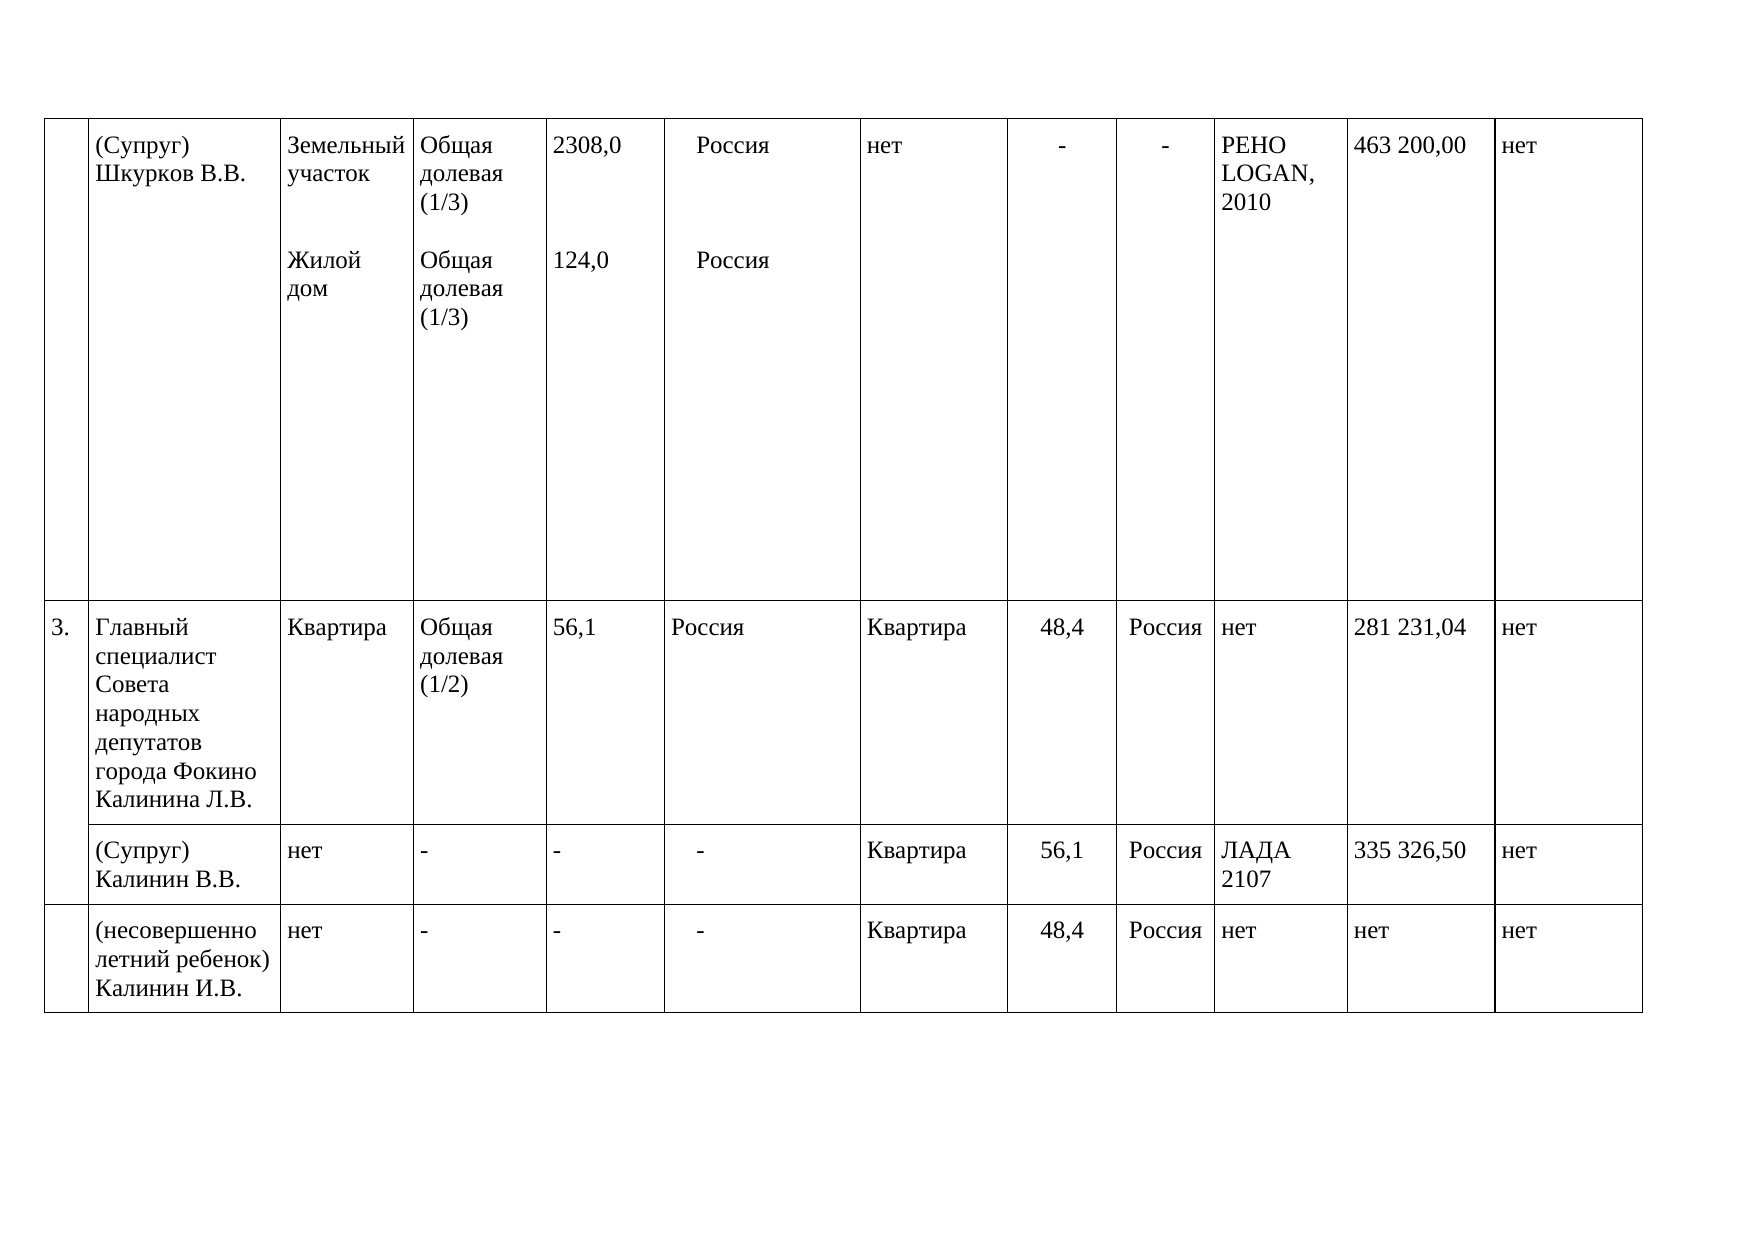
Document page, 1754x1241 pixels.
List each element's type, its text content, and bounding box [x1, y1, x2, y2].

table_cell Россия Россия [665, 119, 860, 600]
table_cell (Супруг) Калинин В.В. [89, 825, 280, 904]
table_cell 3. [45, 601, 88, 904]
table_cell Общая долевая (1/3) Общая долевая (1/3) [414, 119, 546, 600]
table_cell нет [1496, 601, 1642, 824]
table_cell Россия [665, 601, 860, 824]
table_cell Земельный участок Жилой дом [281, 119, 413, 600]
table_cell [45, 119, 88, 600]
table_cell - [665, 825, 860, 904]
table_cell 2308,0 124,0 [547, 119, 664, 600]
table_cell Квартира [861, 601, 1007, 824]
table_cell нет [281, 825, 413, 904]
table_cell 335 326,50 [1348, 825, 1494, 904]
table_cell 281 231,04 [1348, 601, 1494, 824]
table_cell - [547, 825, 664, 904]
table_cell Россия [1117, 601, 1214, 824]
table_cell РЕНО LOGAN, 2010 [1215, 119, 1347, 600]
table_cell 463 200,00 [1348, 119, 1494, 600]
table_cell (Супруг) Шкурков В.В. [89, 119, 280, 600]
table_cell нет [1496, 905, 1642, 1012]
table_cell - [665, 905, 860, 1012]
table_cell 48,4 [1008, 601, 1116, 824]
table_cell 56,1 [547, 601, 664, 824]
table_cell ЛАДА 2107 [1215, 825, 1347, 904]
table_cell нет [861, 119, 1007, 600]
table_cell - [1008, 119, 1116, 600]
table_cell 56,1 [1008, 825, 1116, 904]
table_cell нет [1348, 905, 1494, 1012]
table_cell - [1117, 119, 1214, 600]
table_cell - [547, 905, 664, 1012]
table_cell нет [1215, 905, 1347, 1012]
table_cell Россия [1117, 825, 1214, 904]
table_cell Главный специалист Совета народных депутатов города Фокино Калинина Л.В. [89, 601, 280, 824]
table_cell Квартира [861, 905, 1007, 1012]
table_cell Россия [1117, 905, 1214, 1012]
table_cell нет [281, 905, 413, 1012]
table_cell нет [1496, 119, 1642, 600]
table_cell (несовершенно летний ребенок) Калинин И.В. [89, 905, 280, 1012]
table_cell [45, 905, 88, 1012]
table_cell нет [1496, 825, 1642, 904]
table_cell Общая долевая (1/2) [414, 601, 546, 824]
table_cell Квартира [281, 601, 413, 824]
table_cell - [414, 905, 546, 1012]
table_cell Квартира [861, 825, 1007, 904]
table_cell - [414, 825, 546, 904]
table_cell 48,4 [1008, 905, 1116, 1012]
table_cell нет [1215, 601, 1347, 824]
